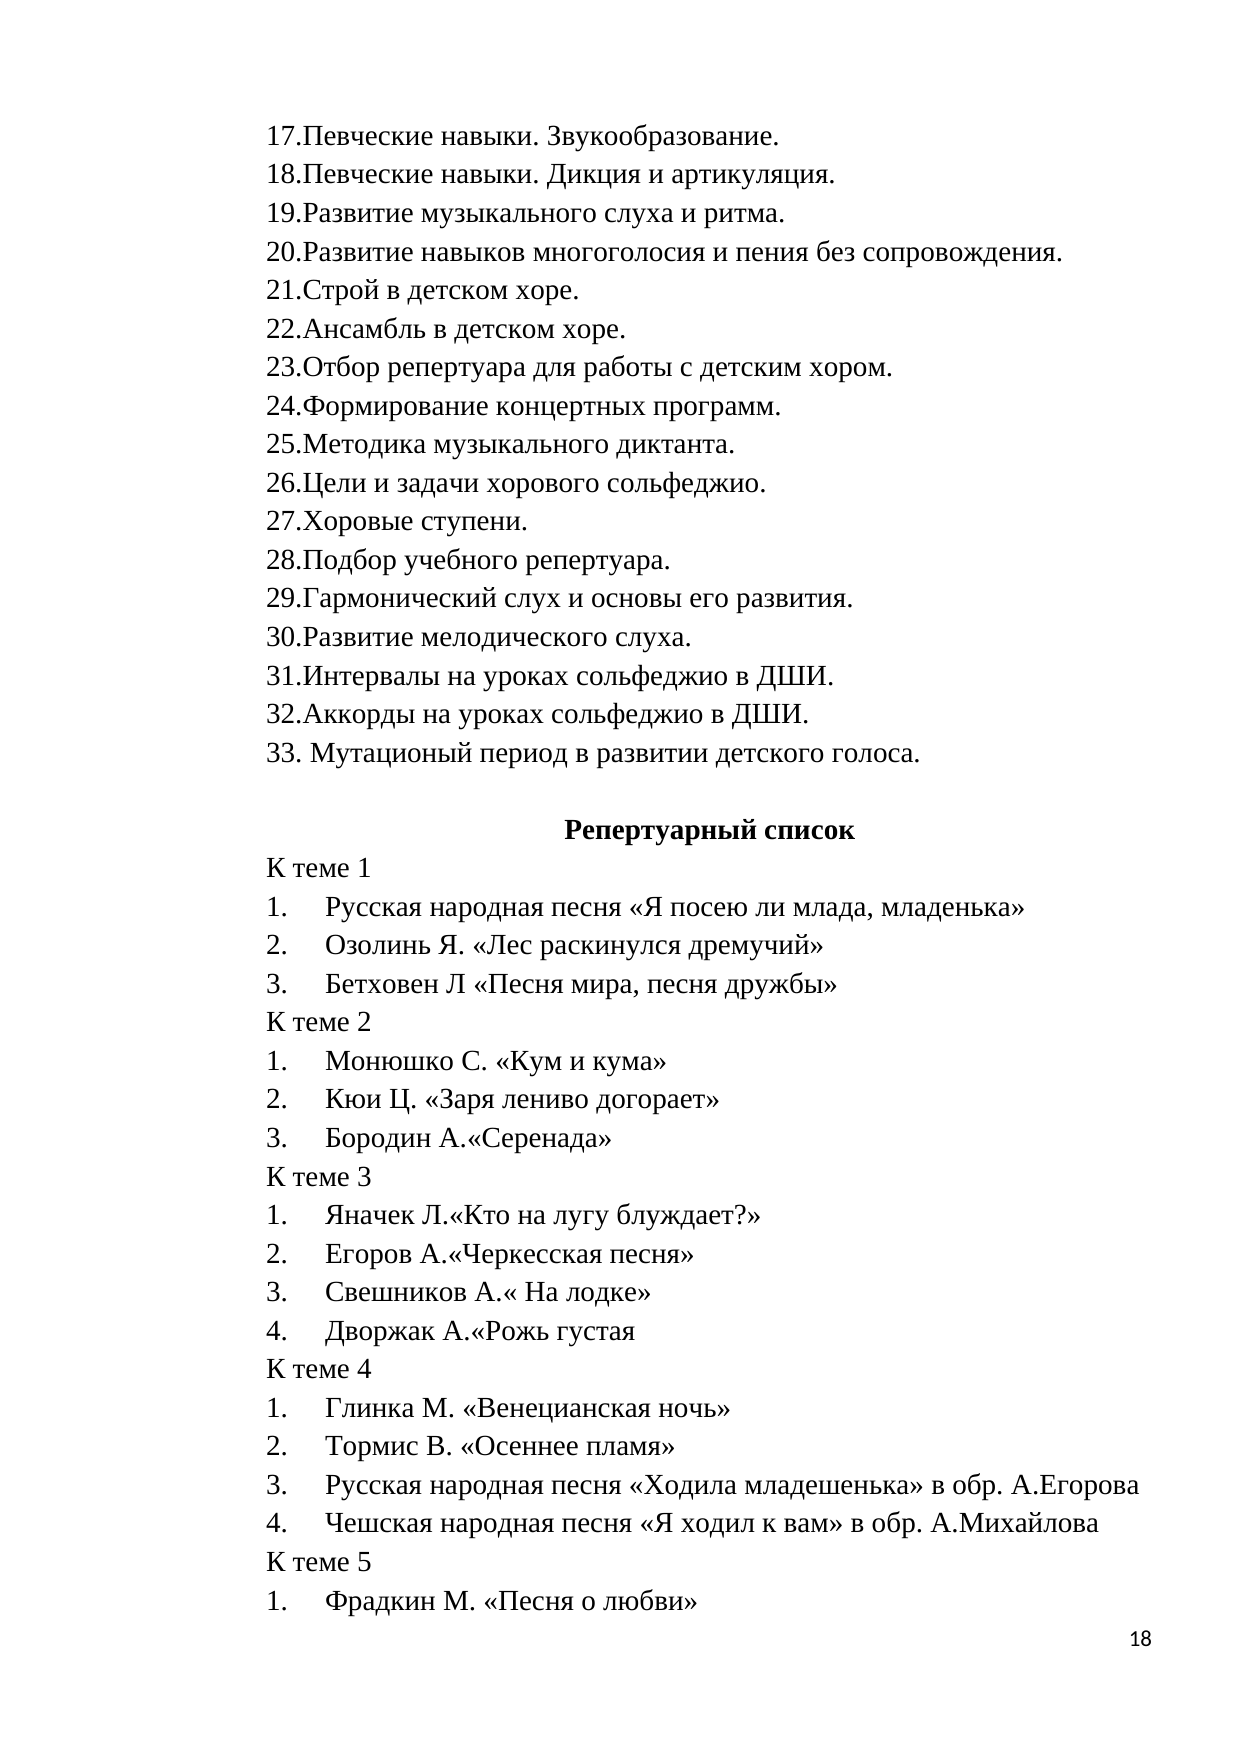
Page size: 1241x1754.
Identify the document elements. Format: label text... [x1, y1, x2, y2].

text 1. Монюшко С. «Кум и кума» [177, 1043, 1153, 1077]
text К теме 1 [177, 850, 1153, 884]
text 27.Хоровые ступени. [177, 503, 1153, 537]
text 3. Русская народная песня «Ходила младешенька» в обр. А.Егорова [177, 1467, 1153, 1501]
text 23.Отбор репертуара для работы с детским хором. [177, 349, 1153, 383]
text 28.Подбор учебного репертуара. [177, 542, 1153, 576]
text 26.Цели и задачи хорового сольфеджио. [177, 465, 1153, 498]
text 20.Развитие навыков многоголосия и пения без сопровождения. [177, 234, 1153, 267]
text 18.Певческие навыки. Дикция и артикуляция. [177, 157, 1153, 190]
text 3. Бородин А.«Серенада» [177, 1120, 1153, 1154]
text 33. Мутационый период в развитии детского голоса. [177, 735, 1153, 768]
text 3. Бетховен Л «Песня мира, песня дружбы» [177, 966, 1153, 999]
text 29.Гармонический слух и основы его развития. [177, 581, 1153, 614]
text 2. Тормис В. «Осеннее пламя» [177, 1428, 1153, 1462]
text 4. Чешская народная песня «Я ходил к вам» в обр. А.Михайлова [177, 1506, 1153, 1539]
text 31.Интервалы на уроках сольфеджио в ДШИ. [177, 658, 1153, 691]
text Репертуарный список [177, 812, 1153, 845]
text 1. Яначек Л.«Кто на лугу блуждает?» [177, 1197, 1153, 1231]
text 24.Формирование концертных программ. [177, 388, 1153, 421]
text 30.Развитие мелодического слуха. [177, 619, 1153, 653]
text 17.Певческие навыки. Звукообразование. [177, 118, 1153, 152]
text 2. Кюи Ц. «Заря лениво догорает» [177, 1082, 1153, 1115]
text 2. Егоров А.«Черкесская песня» [177, 1236, 1153, 1269]
text К теме 4 [177, 1351, 1153, 1385]
text 1. Фрадкин М. «Песня о любви» [177, 1583, 1153, 1616]
text 2. Озолинь Я. «Лес раскинулся дремучий» [177, 927, 1153, 961]
text К теме 2 [177, 1004, 1153, 1038]
text 1. Глинка М. «Венецианская ночь» [177, 1390, 1153, 1423]
text 4. Дворжак А.«Рожь густая [177, 1313, 1153, 1346]
text К теме 5 [177, 1544, 1153, 1578]
text 25.Методика музыкального диктанта. [177, 426, 1153, 460]
text 1. Русская народная песня «Я посею ли млада, младенька» [177, 889, 1153, 922]
text 22.Ансамбль в детском хоре. [177, 311, 1153, 344]
text 21.Строй в детском хоре. [177, 272, 1153, 306]
text 19.Развитие музыкального слуха и ритма. [177, 195, 1153, 229]
text 3. Свешников А.« На лодке» [177, 1274, 1153, 1308]
text 32.Аккорды на уроках сольфеджио в ДШИ. [177, 696, 1153, 730]
text К теме 3 [177, 1159, 1153, 1192]
